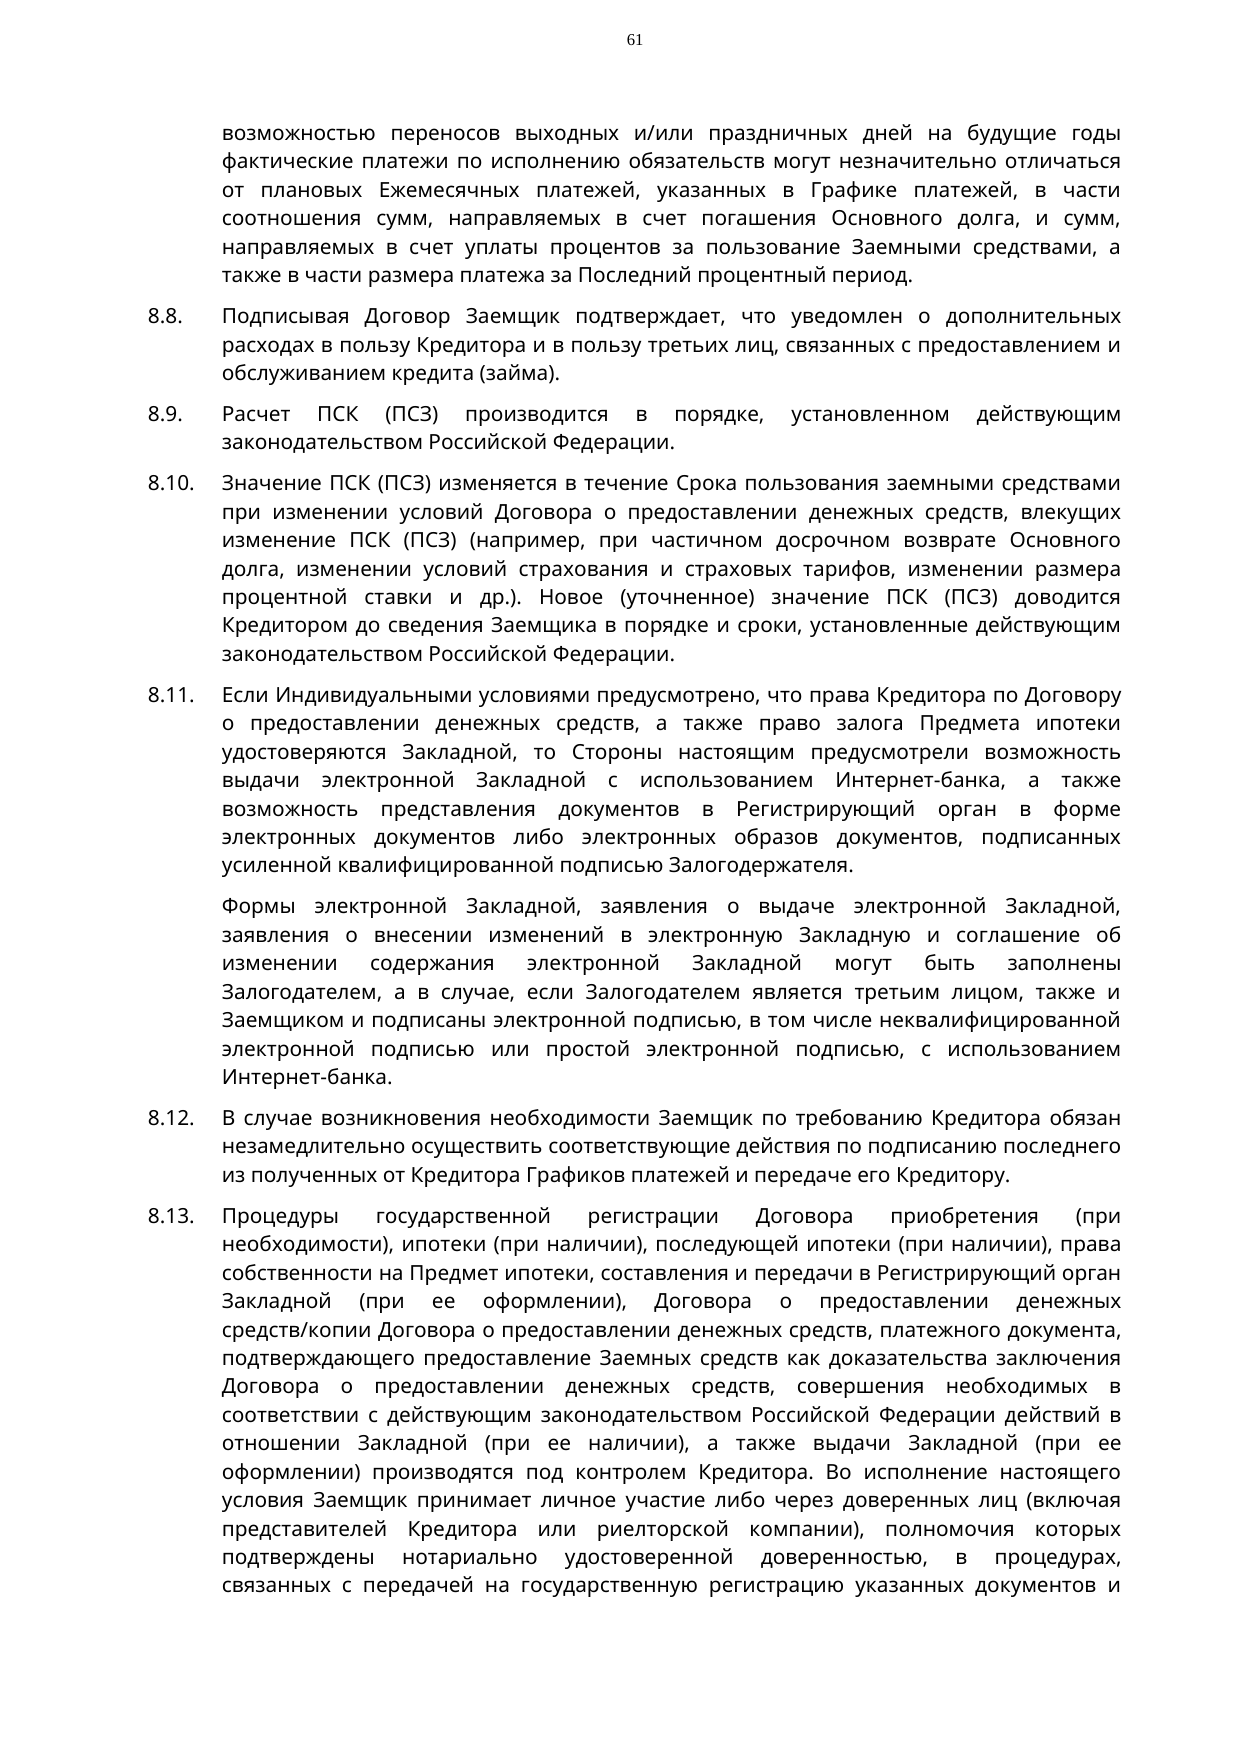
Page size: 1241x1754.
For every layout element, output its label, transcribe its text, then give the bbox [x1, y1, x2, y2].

list Формы электронной Закладной, заявления о выдаче электронной Закладной, заявления о внесении изменений в электронную Закладную и соглашение об изменении содержания электронной Закладной могут быть заполнены Залогодателем, а в случае, если Залогодателем является третьим лицом, также и Заемщиком и подписаны электронной подписью, в том числе неквалифицированной электронной подписью или простой электронной подписью, с использованием Интернет-банка. [222, 892, 1122, 1091]
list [148, 1201, 1122, 1599]
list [148, 118, 1122, 289]
list В случае возникновения необходимости Заемщик по требованию Кредитора обязан незамедлительно осуществить соответствующие действия по подписанию последнего из полученных от Кредитора Графиков платежей и передаче его Кредитору. [148, 1103, 1122, 1188]
list Подписывая Договор Заемщик подтверждает, что уведомлен о дополнительных расходах в пользу Кредитора и в пользу третьих лиц, связанных с предоставлением и обслуживанием кредита (займа). [148, 301, 1122, 387]
list Значение ПСК (ПСЗ) изменяется в течение Срока пользования заемными средствами при изменении условий Договора о предоставлении денежных средств, влекущих изменение ПСК (ПСЗ) (например, при частичном досрочном возврате Основного долга, изменении условий страхования и страховых тарифов, изменении размера процентной ставки и др.). Новое (уточненное) значение ПСК (ПСЗ) доводится Кредитором до сведения Заемщика в порядке и сроки, установленные действующим законодательством Российской Федерации. [148, 468, 1122, 667]
list Если Индивидуальными условиями предусмотрено, что права Кредитора по Договору о предоставлении денежных средств, а также право залога Предмета ипотеки удостоверяются Закладной, то Стороны настоящим предусмотрели возможность выдачи электронной Закладной с использованием Интернет-банка, а также возможность представления документов в Регистрирующий орган в форме электронных документов либо электронных образов документов, подписанных усиленной квалифицированной подписью Залогодержателя. [148, 680, 1122, 879]
list Расчет ПСК (ПСЗ) производится в порядке, установленном действующим законодательством Российской Федерации. [148, 399, 1122, 456]
